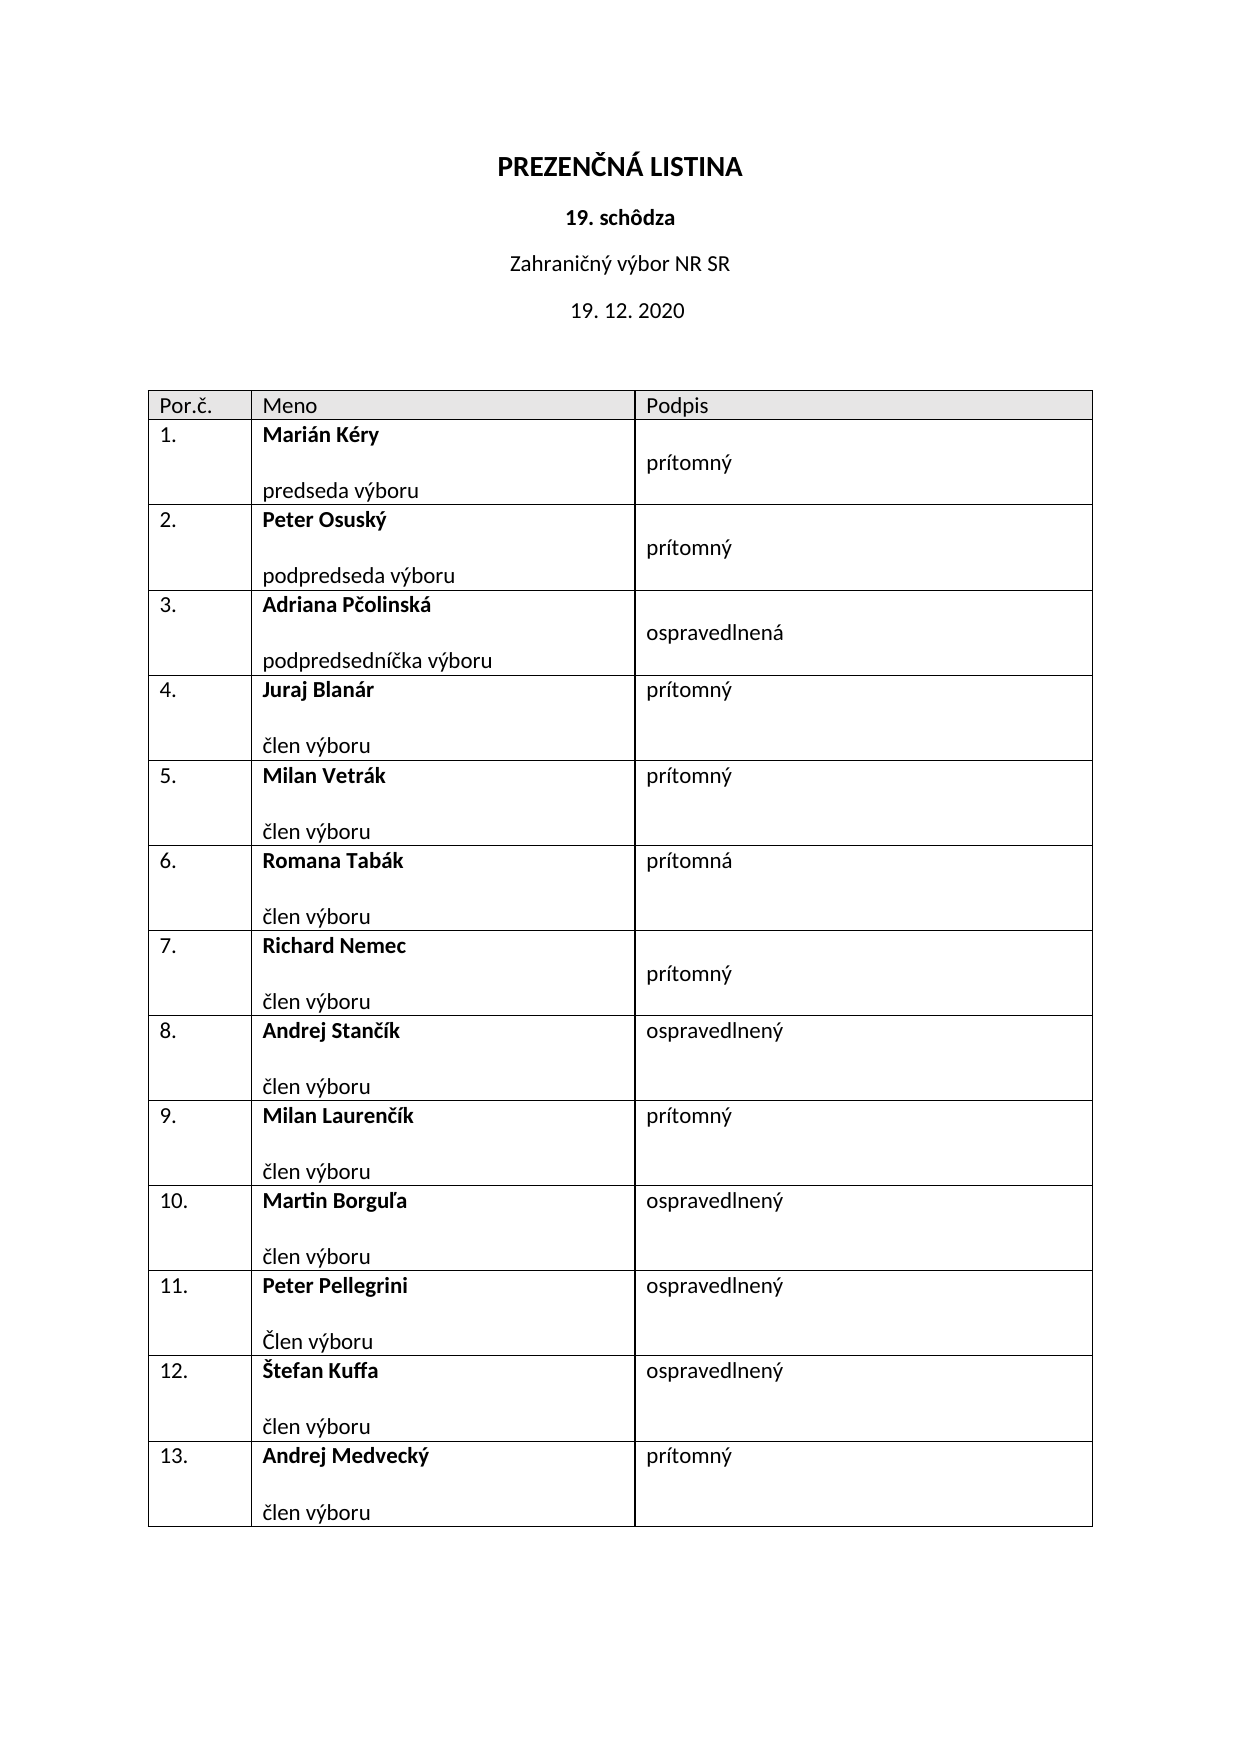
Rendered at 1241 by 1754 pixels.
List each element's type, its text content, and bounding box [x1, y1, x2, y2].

text 19. 12. 2020 [148, 296, 1093, 324]
table_cell 11. [149, 1271, 251, 1355]
table_cell prítomný [636, 420, 1092, 504]
table_cell Romana Tabák člen výboru [252, 846, 634, 930]
text 19. schôdza [148, 203, 1093, 231]
table_cell Peter Pellegrini Člen výboru [252, 1271, 634, 1355]
table_cell prítomný [636, 1442, 1092, 1526]
table_cell 6. [149, 846, 251, 930]
table_cell Richard Nemec člen výboru [252, 931, 634, 1015]
table_cell Adriana Pčolinská podpredsedníčka výboru [252, 591, 634, 674]
table_cell ospravedlnený [636, 1016, 1092, 1100]
table_cell Peter Osuský podpredseda výboru [252, 505, 634, 589]
table_cell Milan Vetrák člen výboru [252, 761, 634, 845]
table_cell 3. [149, 591, 251, 674]
table_cell 13. [149, 1442, 251, 1526]
table_cell 4. [149, 676, 251, 760]
table_cell Andrej Stančík člen výboru [252, 1016, 634, 1100]
table_cell Juraj Blanár člen výboru [252, 676, 634, 760]
table_cell Štefan Kuffa člen výboru [252, 1356, 634, 1441]
table_cell 12. [149, 1356, 251, 1441]
table_cell Andrej Medvecký člen výboru [252, 1442, 634, 1526]
table_cell Milan Laurenčík člen výboru [252, 1101, 634, 1185]
table_cell prítomná [636, 846, 1092, 930]
table_header Meno [252, 391, 634, 419]
table_cell prítomný [636, 1101, 1092, 1185]
table_header Por.č. [149, 391, 251, 419]
table_cell prítomný [636, 931, 1092, 1015]
table_cell Martin Borguľa člen výboru [252, 1186, 634, 1270]
table_cell 9. [149, 1101, 251, 1185]
text PREZENČNÁ LISTINA [148, 148, 1093, 183]
table_cell 10. [149, 1186, 251, 1270]
table_cell 1. [149, 420, 251, 504]
table_cell 5. [149, 761, 251, 845]
table_cell prítomný [636, 761, 1092, 845]
text Zahraničný výbor NR SR [148, 249, 1093, 278]
table_cell ospravedlnená [636, 591, 1092, 674]
table_cell 2. [149, 505, 251, 589]
table_cell ospravedlnený [636, 1271, 1092, 1355]
table_cell 7. [149, 931, 251, 1015]
table_cell ospravedlnený [636, 1356, 1092, 1441]
table_cell 8. [149, 1016, 251, 1100]
table_header Podpis [636, 391, 1092, 419]
table_cell prítomný [636, 505, 1092, 589]
table_cell prítomný [636, 676, 1092, 760]
table_cell ospravedlnený [636, 1186, 1092, 1270]
table_cell Marián Kéry predseda výboru [252, 420, 634, 504]
